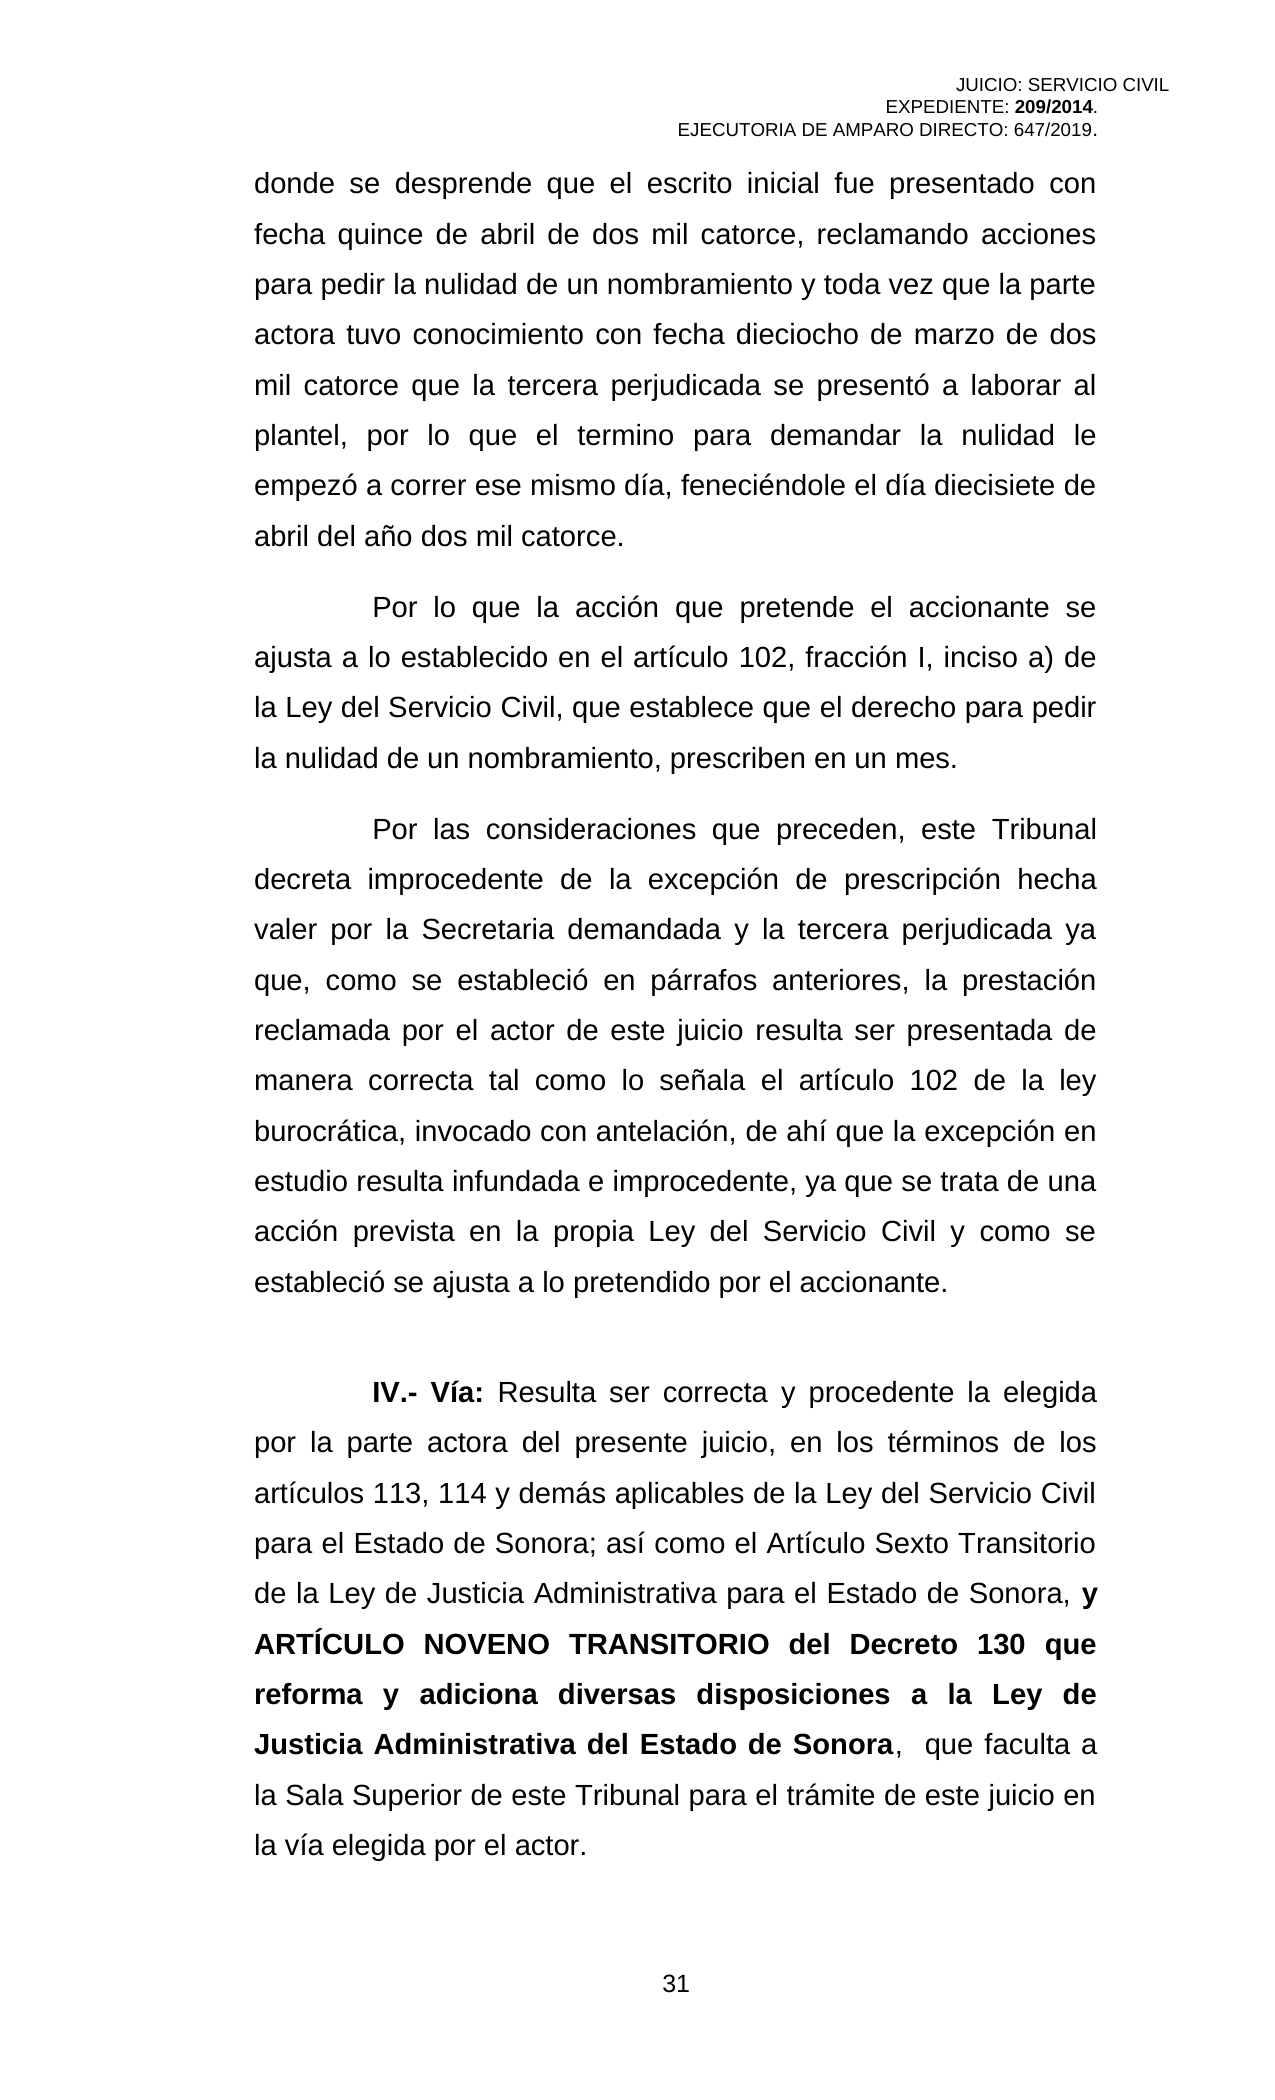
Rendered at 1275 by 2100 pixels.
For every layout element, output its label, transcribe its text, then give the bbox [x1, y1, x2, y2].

text Por lo que la acción que pretende el accionante se ajusta a lo establecido en el artículo 102, fracción I, inciso a) de la Ley del Servicio Civil, que establece que el derecho para pedir la nulidad de un nombramiento, prescriben en un mes. [254, 590, 1098, 774]
text Por las consideraciones que preceden, este Tribunal decreta improcedente de la excepción de prescripción hecha valer por la Secretaria demandada y la tercera perjudicada ya que, como se estableció en párrafos anteriores, la prestación reclamada por el actor de este juicio resulta ser presentada de manera correcta tal como lo señala el artículo 102 de la ley burocrática, invocado con antelación, de ahí que la excepción en estudio resulta infundada e improcedente, ya que se trata de una acción prevista en la propia Ley del Servicio Civil y como se estableció se ajusta a lo pretendido por el accionante. [254, 812, 1098, 1298]
text IV.- Vía: Resulta ser correcta y procedente la elegida por la parte actora del presente juicio, en los términos de los artículos 113, 114 y demás aplicables de la Ley del Servicio Civil para el Estado de Sonora; así como el Artículo Sexto Transitorio de la Ley de Justicia Administrativa para el Estado de Sonora, y ARTÍCULO NOVENO TRANSITORIO del Decreto 130 que reforma y adiciona diversas disposiciones a la Ley de Justicia Administrativa del Estado de Sonora, que faculta a la Sala Superior de este Tribunal para el trámite de este juicio en la vía elegida por el actor. [254, 1375, 1098, 1862]
